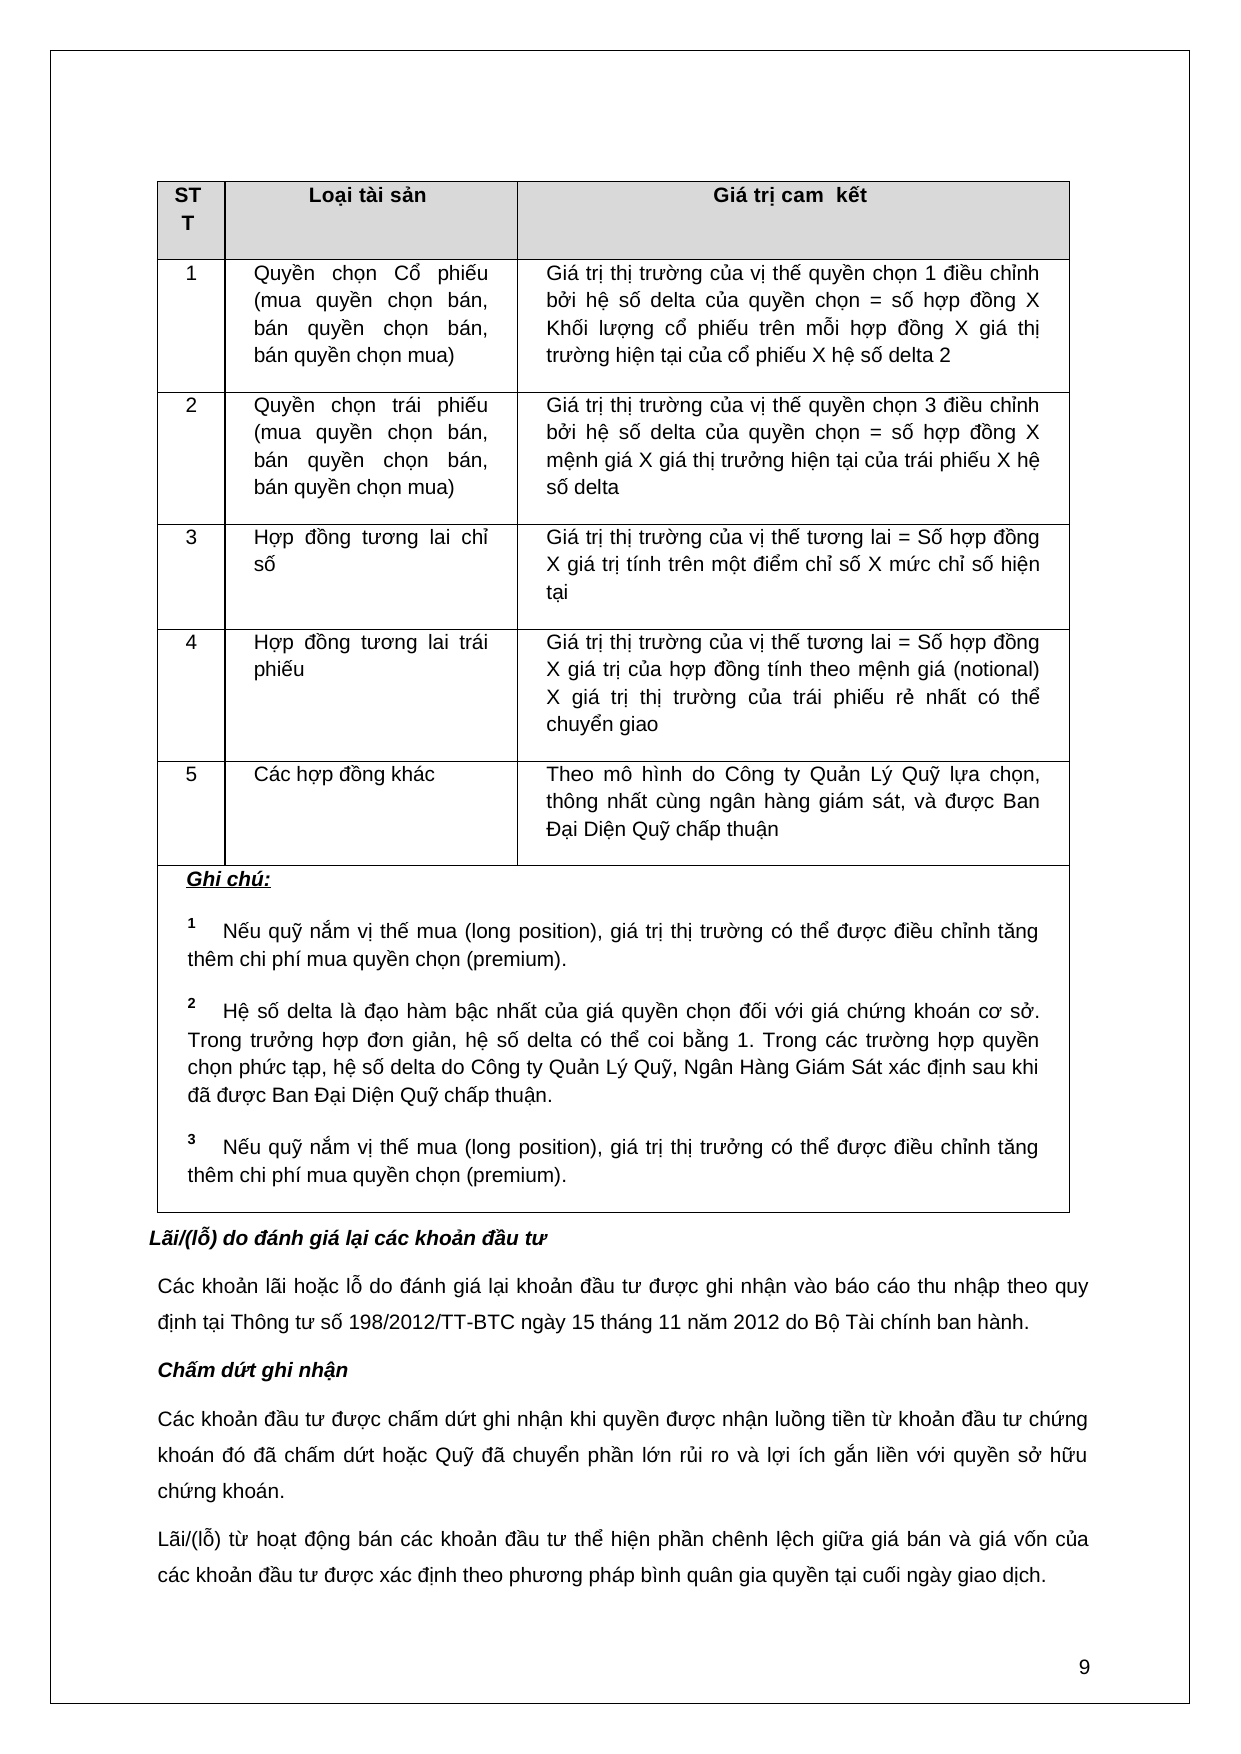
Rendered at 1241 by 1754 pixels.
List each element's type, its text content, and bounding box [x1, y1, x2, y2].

table_header Loại tài sản [226, 182, 517, 259]
table_cell Quyền chọn Cổ phiếu (mua quyền chọn bán, bán quyền chọn bán, bán quyền chọn mua) [226, 260, 517, 392]
table_cell 5 [158, 762, 224, 865]
table_cell Các hợp đồng khác [226, 762, 517, 865]
table_cell Giá trị thị trường của vị thế tương lai = Số hợp đồng X giá trị tính trên một điểm chỉ số X mức chỉ số hiện tại [518, 525, 1069, 628]
table_cell Quyền chọn trái phiếu (mua quyền chọn bán, bán quyền chọn bán, bán quyền chọn mua) [226, 393, 517, 524]
table_header STT [158, 182, 224, 259]
table_cell Giá trị thị trường của vị thế quyền chọn 3 điều chỉnh bởi hệ số delta của quyền chọn = số hợp đồng X mệnh giá X giá thị trưởng hiện tại của trái phiếu X hệ số delta [518, 393, 1069, 524]
table_cell Hợp đồng tương lai trái phiếu [226, 630, 517, 761]
table_cell Hợp đồng tương lai chỉ số [226, 525, 517, 628]
table_cell 3 [158, 525, 224, 628]
table_cell Theo mô hình do Công ty Quản Lý Quỹ lựa chọn, thông nhất cùng ngân hàng giám sát, và được Ban Đại Diện Quỹ chấp thuận [518, 762, 1069, 865]
text Các khoản đầu tư được chấm dứt ghi nhận khi quyền được nhận luồng tiền từ khoản đầu tư chứng khoán đó đã chấm dứt hoặc Quỹ đã chuyển phần lớn rủi ro và lợi ích gắn liền với quyền sở hữu chứng khoán. [157, 1407, 1090, 1502]
table_cell Ghi chú: Nếu quỹ nắm vị thế mua (long position), giá trị thị trường có thể được điều chỉnh tăng thêm chi phí mua quyền chọn (premium). Hệ số delta là đạo hàm bậc nhất của giá quyền chọn đối với giá chứng khoán cơ sở. Trong trưởng hợp đơn giản, hệ số delta có thể coi bằng 1. Trong các trường hợp quyền chọn phức tạp, hệ số delta do Công ty Quản Lý Quỹ, Ngân Hàng Giám Sát xác định sau khi đã được Ban Đại Diện Quỹ chấp thuận. Nếu quỹ nắm vị thế mua (long position), giá trị thị trưởng có thể được điều chỉnh tăng thêm chi phí mua quyền chọn (premium). [158, 866, 1069, 1212]
text Lãi/(lỗ) từ hoạt động bán các khoản đầu tư thể hiện phần chênh lệch giữa giá bán và giá vốn của các khoản đầu tư được xác định theo phương pháp bình quân gia quyền tại cuối ngày giao dịch. [157, 1527, 1090, 1587]
table_header Giá trị cam kết [518, 182, 1069, 259]
table_cell 2 [158, 393, 224, 524]
text Chấm dứt ghi nhận [157, 1358, 1090, 1382]
table_cell 4 [158, 630, 224, 761]
table_cell Giá trị thị trường của vị thế quyền chọn 1 điều chỉnh bởi hệ số delta của quyền chọn = số hợp đồng X Khối lượng cổ phiếu trên mỗi hợp đồng X giá thị trường hiện tại của cổ phiếu X hệ số delta 2 [518, 260, 1069, 392]
table_cell 1 [158, 260, 224, 392]
table_cell Giá trị thị trường của vị thế tương lai = Số hợp đồng X giá trị của hợp đồng tính theo mệnh giá (notional) X giá trị thị trường của trái phiếu rẻ nhất có thể chuyển giao [518, 630, 1069, 761]
text Các khoản lãi hoặc lỗ do đánh giá lại khoản đầu tư được ghi nhận vào báo cáo thu nhập theo quy định tại Thông tư số 198/2012/TT-BTC ngày 15 tháng 11 năm 2012 do Bộ Tài chính ban hành. [157, 1274, 1090, 1334]
text Lãi/(lỗ) do đánh giá lại các khoản đầu tư [120, 1225, 1090, 1249]
